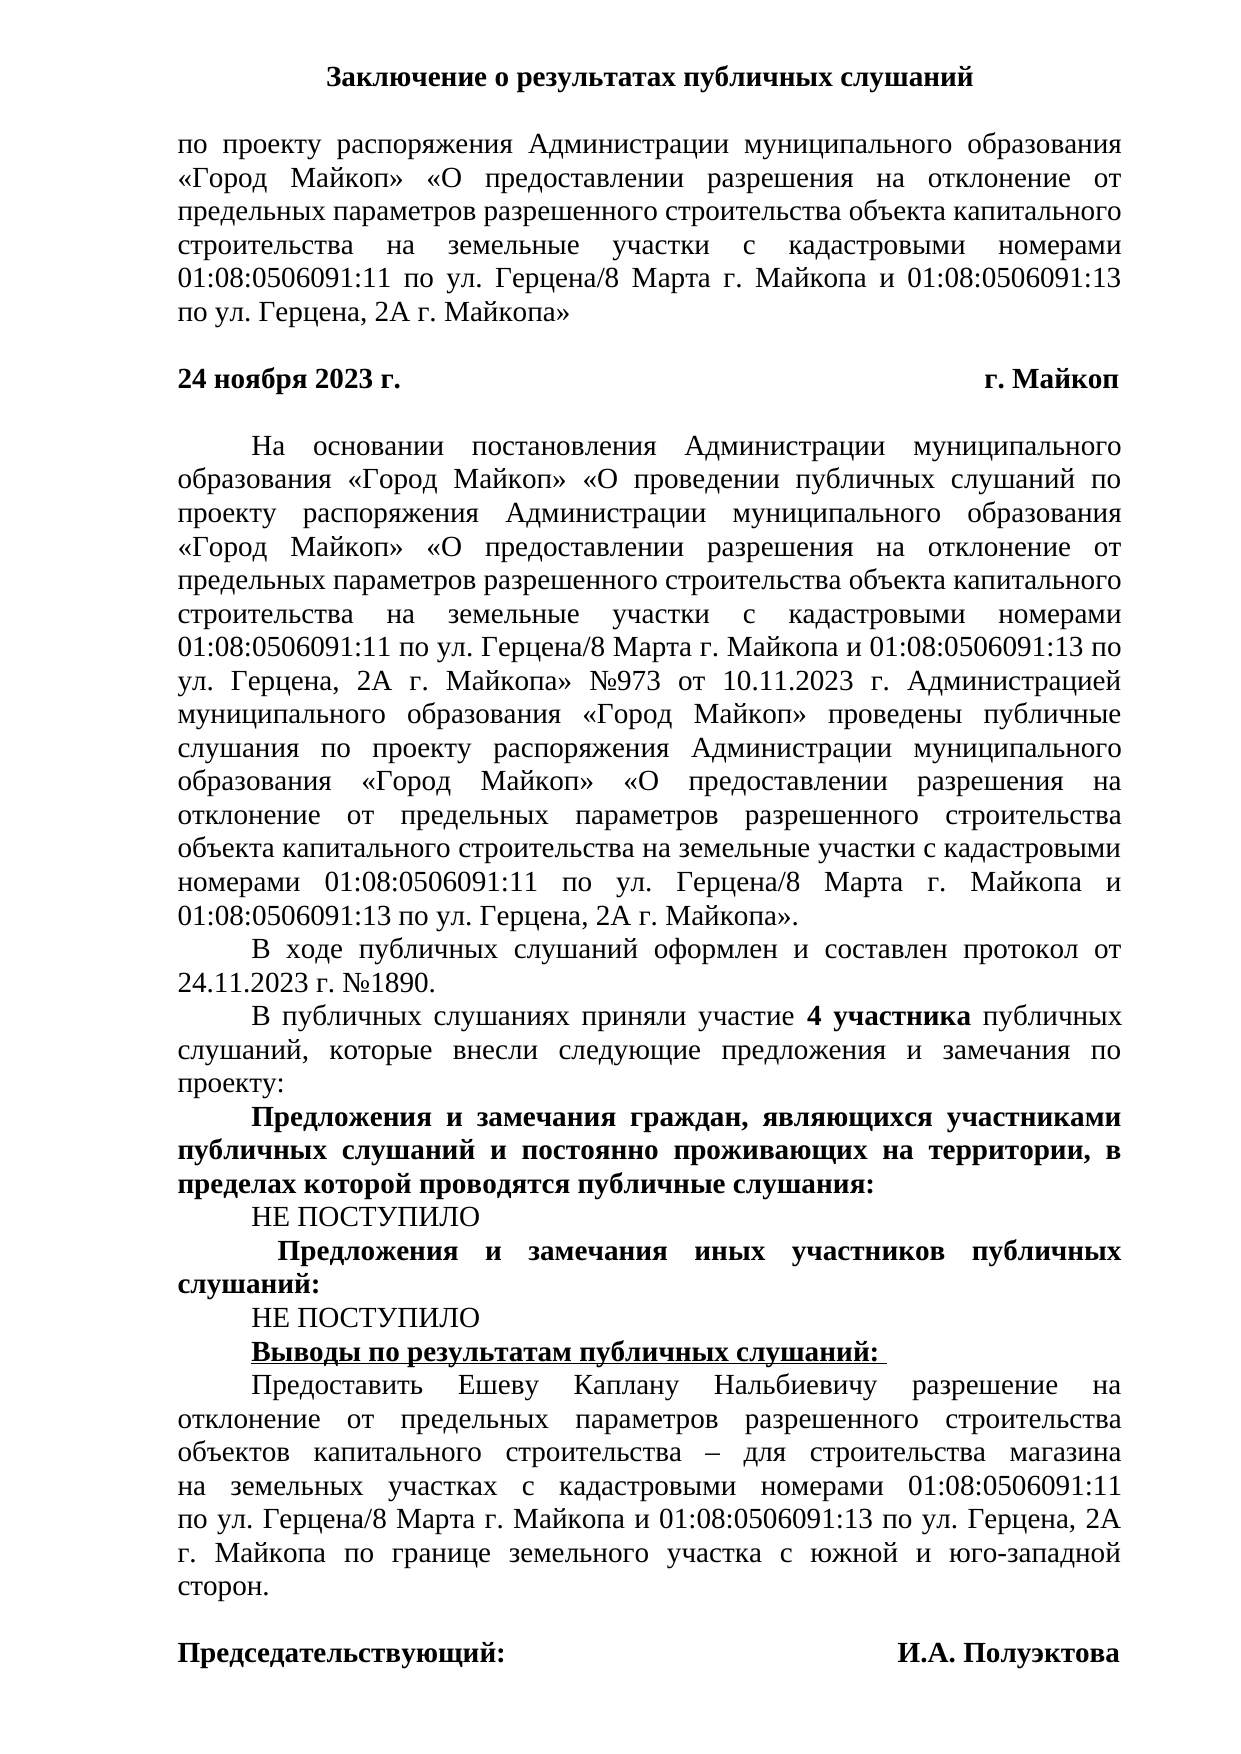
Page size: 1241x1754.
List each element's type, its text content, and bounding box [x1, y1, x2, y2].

text В публичных слушаниях приняли участие 4 участника публичных слушаний, которые внесли следующие предложения и замечания по проекту: [177, 998, 1122, 1099]
text Предоставить Ешеву Каплану Нальбиевичу разрешение на отклонение от предельных параметров разрешенного строительства объектов капитального строительства – для строительства магазина на земельных участках с кадастровыми номерами 01:08:0506091:11 по ул. Герцена/8 Марта г. Майкопа и 01:08:0506091:13 по ул. Герцена, 2А г. Майкопа по границе земельного участка с южной и юго-западной сторон. [177, 1367, 1122, 1602]
text Председательствующий: И.А. Полуэктова [177, 1636, 1122, 1669]
text по проекту распоряжения Администрации муниципального образования «Город Майкоп» «О предоставлении разрешения на отклонение от предельных параметров разрешенного строительства объекта капитального строительства на земельные участки с кадастровыми номерами 01:08:0506091:11 по ул. Герцена/8 Марта г. Майкопа и 01:08:0506091:13 по ул. Герцена, 2А г. Майкопа» [177, 126, 1122, 327]
text 24 ноября 2023 г. г. Майкоп [177, 361, 1122, 394]
text На основании постановления Администрации муниципального образования «Город Майкоп» «О проведении публичных слушаний по проекту распоряжения Администрации муниципального образования «Город Майкоп» «О предоставлении разрешения на отклонение от предельных параметров разрешенного строительства объекта капитального строительства на земельные участки с кадастровыми номерами 01:08:0506091:11 по ул. Герцена/8 Марта г. Майкопа и 01:08:0506091:13 по ул. Герцена, 2А г. Майкопа» №973 от 10.11.2023 г. Администрацией муниципального образования «Город Майкоп» проведены публичные слушания по проекту распоряжения Администрации муниципального образования «Город Майкоп» «О предоставлении разрешения на отклонение от предельных параметров разрешенного строительства объекта капитального строительства на земельные участки с кадастровыми номерами 01:08:0506091:11 по ул. Герцена/8 Марта г. Майкопа и 01:08:0506091:13 по ул. Герцена, 2А г. Майкопа». [177, 428, 1122, 931]
text Предложения и замечания граждан, являющихся участниками публичных слушаний и постоянно проживающих на территории, в пределах которой проводятся публичные слушания: [177, 1099, 1122, 1199]
text НЕ ПОСТУПИЛО [177, 1300, 1122, 1334]
text НЕ ПОСТУПИЛО [177, 1199, 1122, 1233]
text Заключение о результатах публичных слушаний [177, 59, 1122, 93]
text Предложения и замечания иных участников публичных слушаний: [177, 1233, 1122, 1300]
text Выводы по результатам публичных слушаний: [177, 1334, 1122, 1367]
text В ходе публичных слушаний оформлен и составлен протокол от 24.11.2023 г. №1890. [177, 931, 1122, 998]
